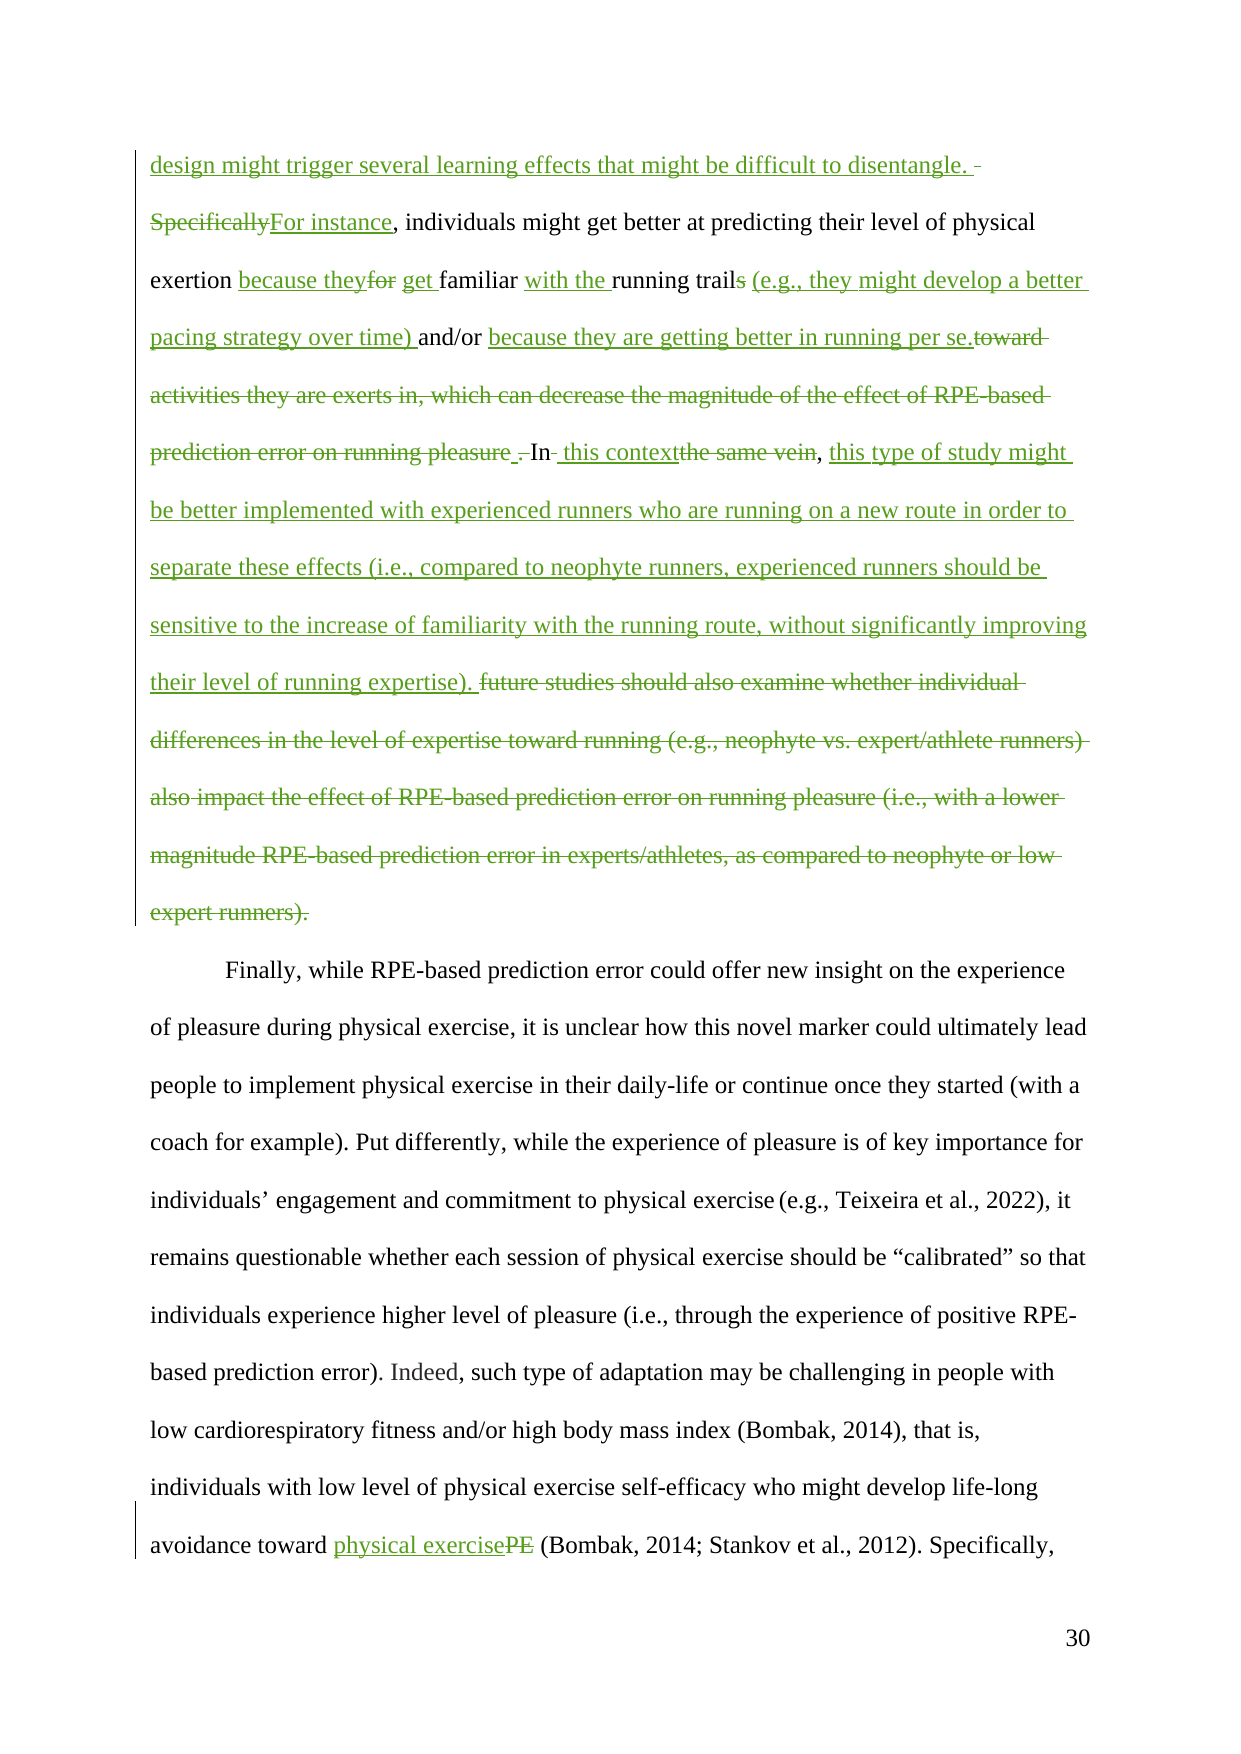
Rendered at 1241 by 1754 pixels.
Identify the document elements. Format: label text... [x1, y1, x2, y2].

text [150, 955, 1090, 1559]
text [150, 150, 1090, 741]
